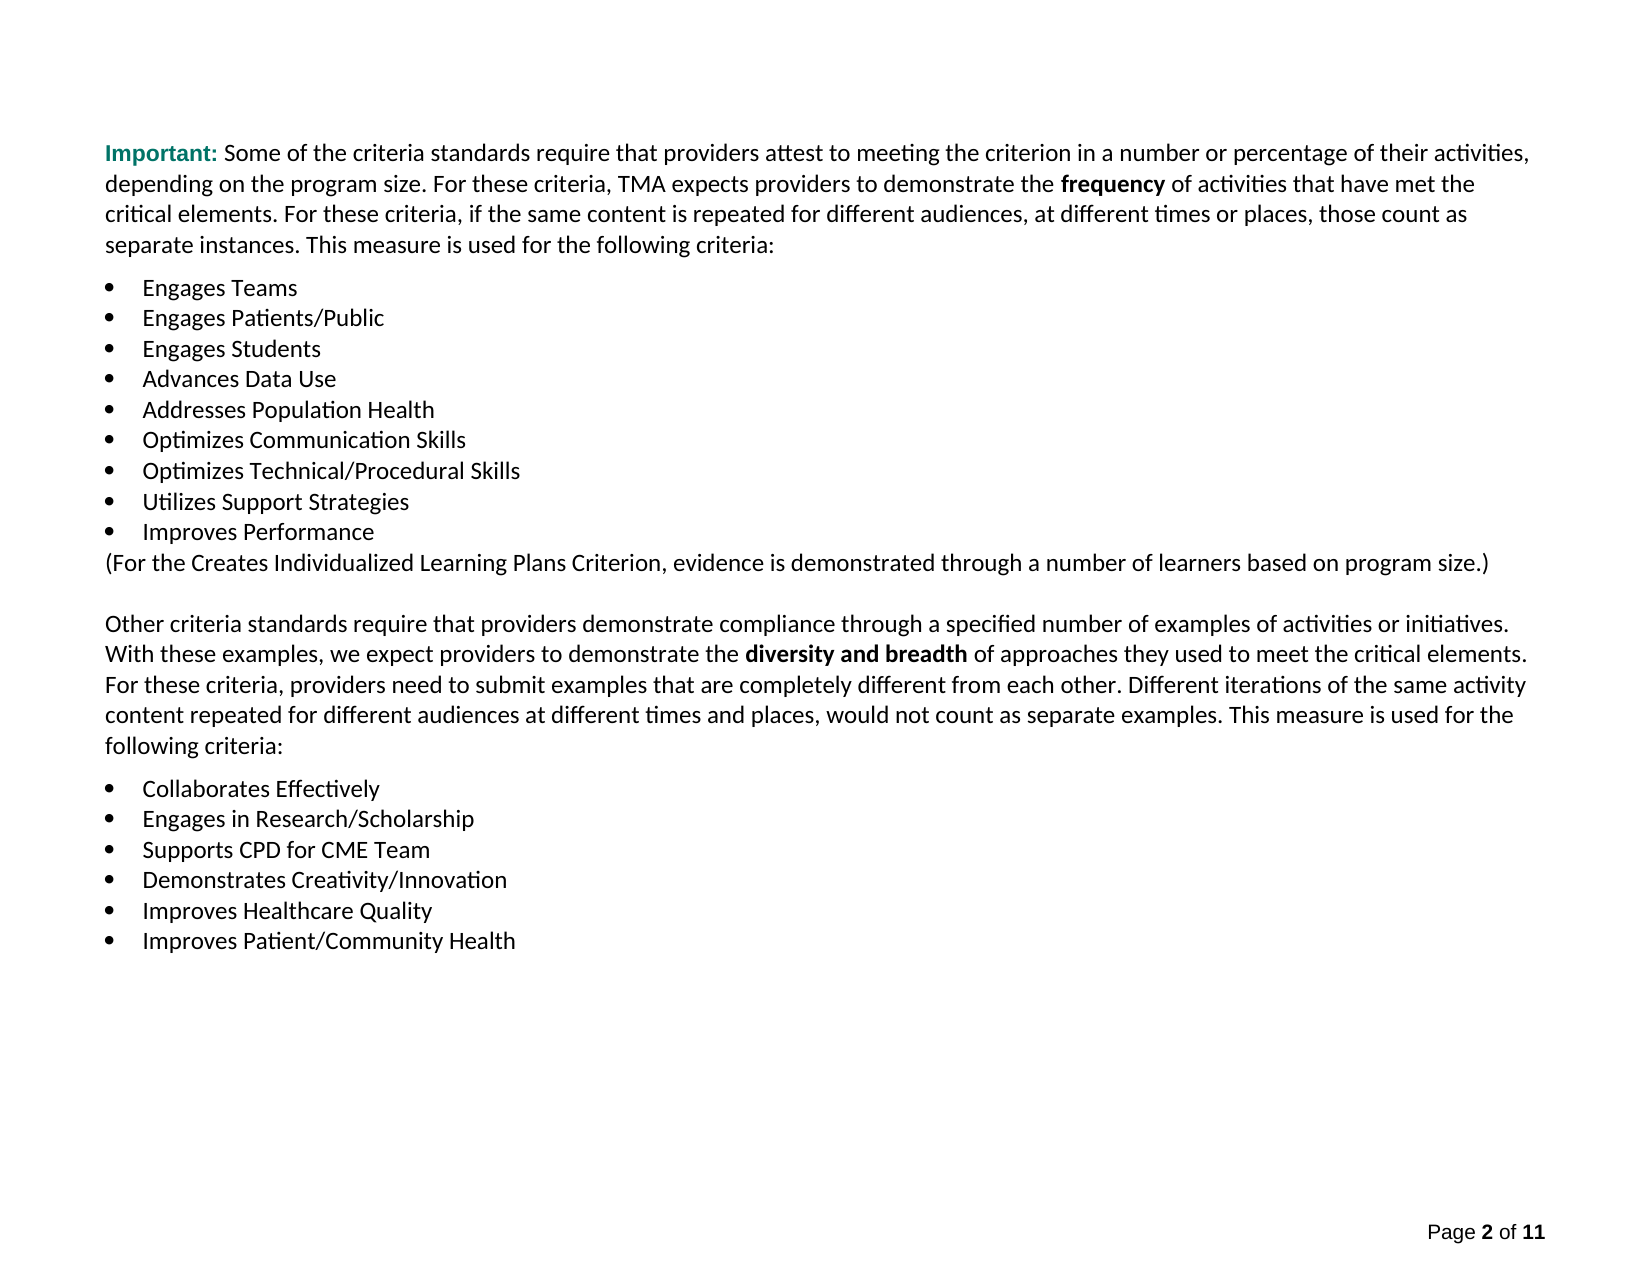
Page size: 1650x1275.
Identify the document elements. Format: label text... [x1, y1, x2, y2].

text (For the Creates Individualized Learning Plans Criterion, evidence is demonstrated through a number of learners based on program size.) [105, 547, 1545, 577]
list Engages Students [105, 333, 1545, 364]
text Other criteria standards require that providers demonstrate compliance through a specified number of examples of activities or initiatives. With these examples, we expect providers to demonstrate the diversity and breadth of approaches they used to meet the critical elements. For these criteria, providers need to submit examples that are completely different from each other. Different iterations of the same activity content repeated for different audiences at different times and places, would not count as separate examples. This measure is used for the following criteria: [105, 608, 1545, 760]
list Engages Teams [105, 272, 1545, 303]
list Improves Patient/Community Health [105, 926, 1545, 956]
list Engages Patients/Public [105, 303, 1545, 333]
list Demonstrates Creativity/Innovation [105, 864, 1545, 895]
list Advances Data Use [105, 364, 1545, 394]
text Important: Some of the criteria standards require that providers attest to meeting the criterion in a number or percentage of their activities, depending on the program size. For these criteria, TMA expects providers to demonstrate the frequency of activities that have met the critical elements. For these criteria, if the same content is repeated for different audiences, at different times or places, those count as separate instances. This measure is used for the following criteria: [105, 137, 1545, 259]
list Optimizes Technical/Procedural Skills [105, 455, 1545, 486]
list Supports CPD for CME Team [105, 834, 1545, 864]
list Optimizes Communication Skills [105, 425, 1545, 455]
list Improves Healthcare Quality [105, 895, 1545, 926]
list Collaborates Effectively [105, 773, 1545, 803]
list Engages in Research/Scholarship [105, 803, 1545, 834]
list Improves Performance [105, 516, 1545, 547]
list Utilizes Support Strategies [105, 486, 1545, 516]
list Addresses Population Health [105, 394, 1545, 425]
